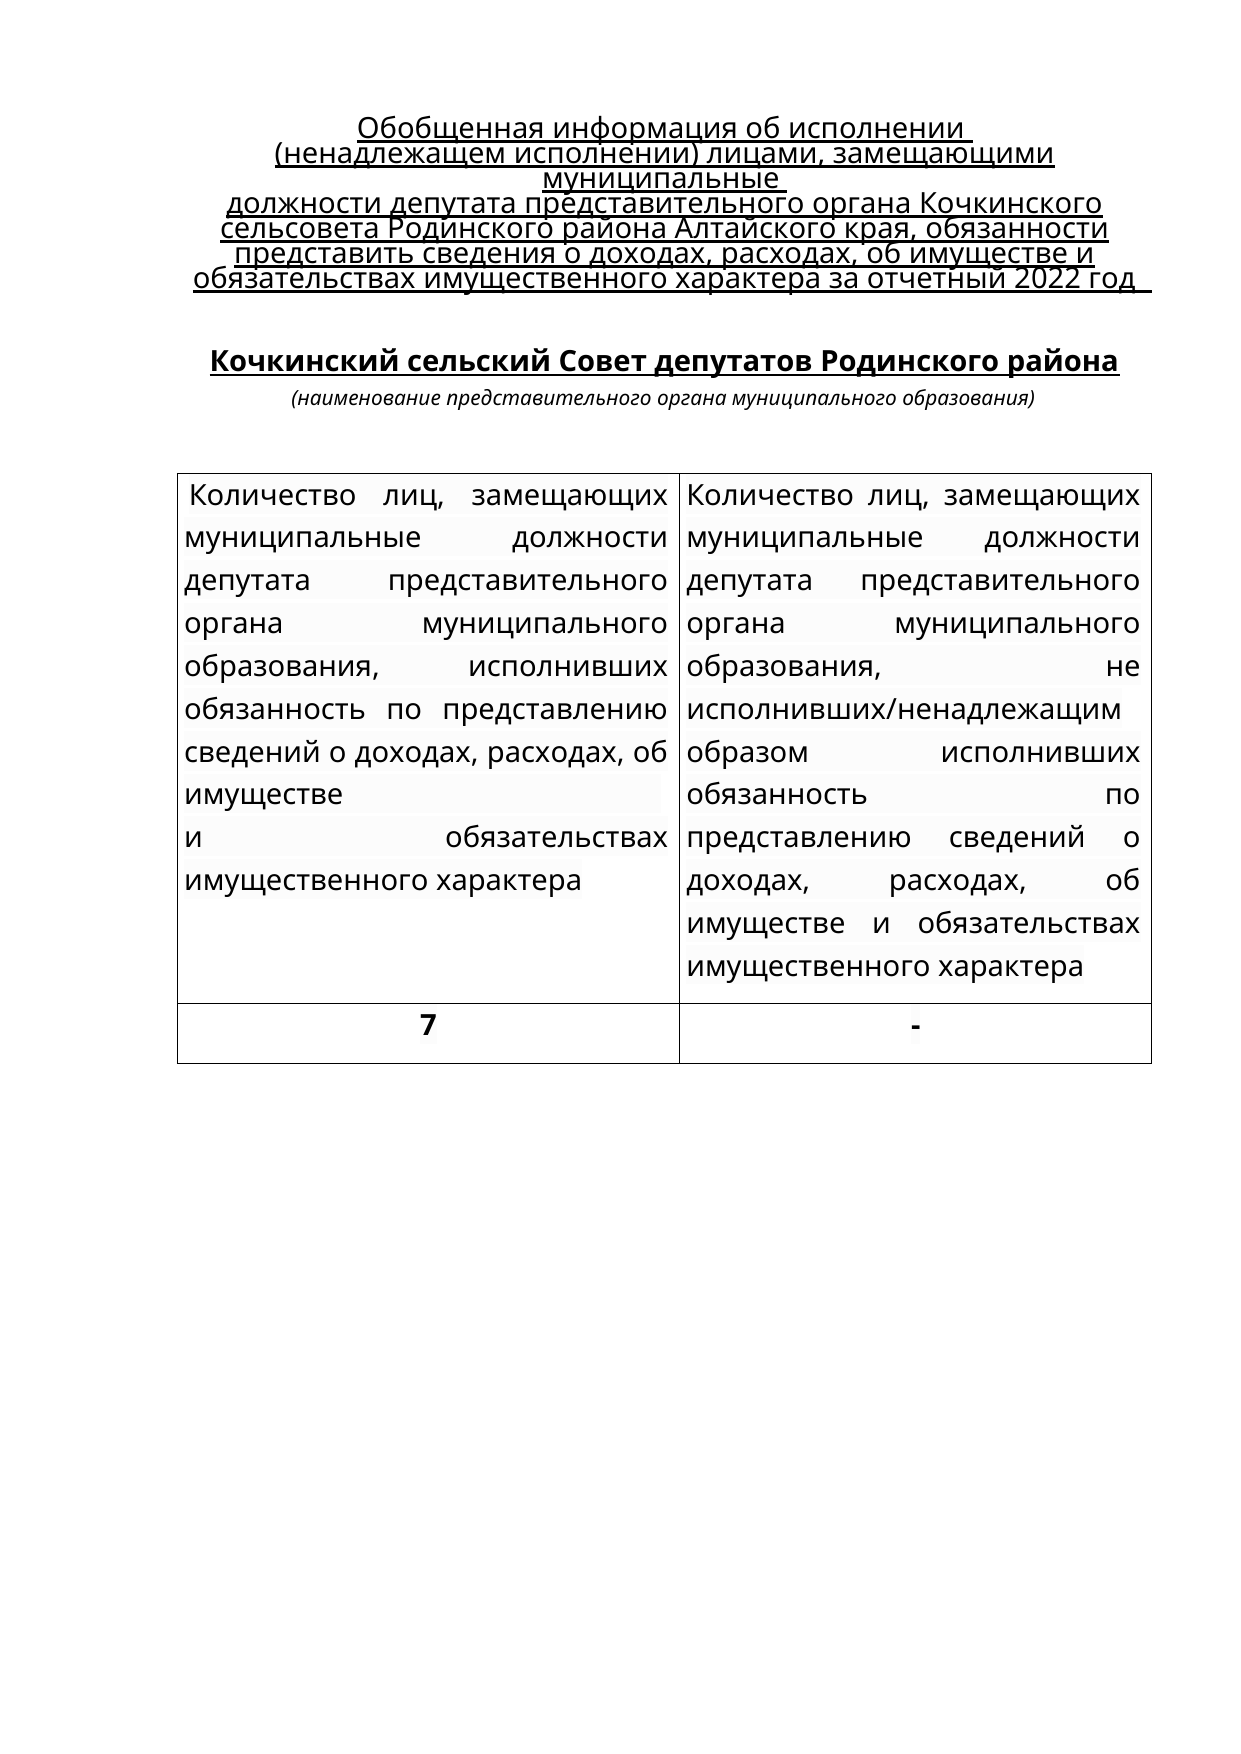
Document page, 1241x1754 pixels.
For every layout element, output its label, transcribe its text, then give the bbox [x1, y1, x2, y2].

table_cell 7 [178, 1004, 679, 1063]
table_cell - [680, 1004, 1151, 1063]
text Обобщенная информация об исполнении (ненадлежащем исполнении) лицами, замещающими муниципальные должности депутата представительного органа Кочкинского сельсовета Родинского района Алтайского края, обязанности представить сведения о доходах, расходах, об имуществе и обязательствах имущественного характера за отчетный 2022 год [177, 118, 1152, 293]
text (наименование представительного органа муниципального образования) [177, 383, 1152, 411]
table_header Количество лиц, замещающих муниципальные должности депутата представительного органа муниципального образования, не исполнивших/ненадлежащим образом исполнивших обязанность по представлению сведений о доходах, расходах, об имуществе и обязательствах имущественного характера [680, 474, 1151, 1003]
table_header Количество лиц, замещающих муниципальные должности депутата представительного органа муниципального образования, исполнивших обязанность по представлению сведений о доходах, расходах, об имуществе и обязательствах имущественного характера [178, 474, 679, 1003]
text Кочкинский сельский Совет депутатов Родинского района [177, 340, 1152, 380]
